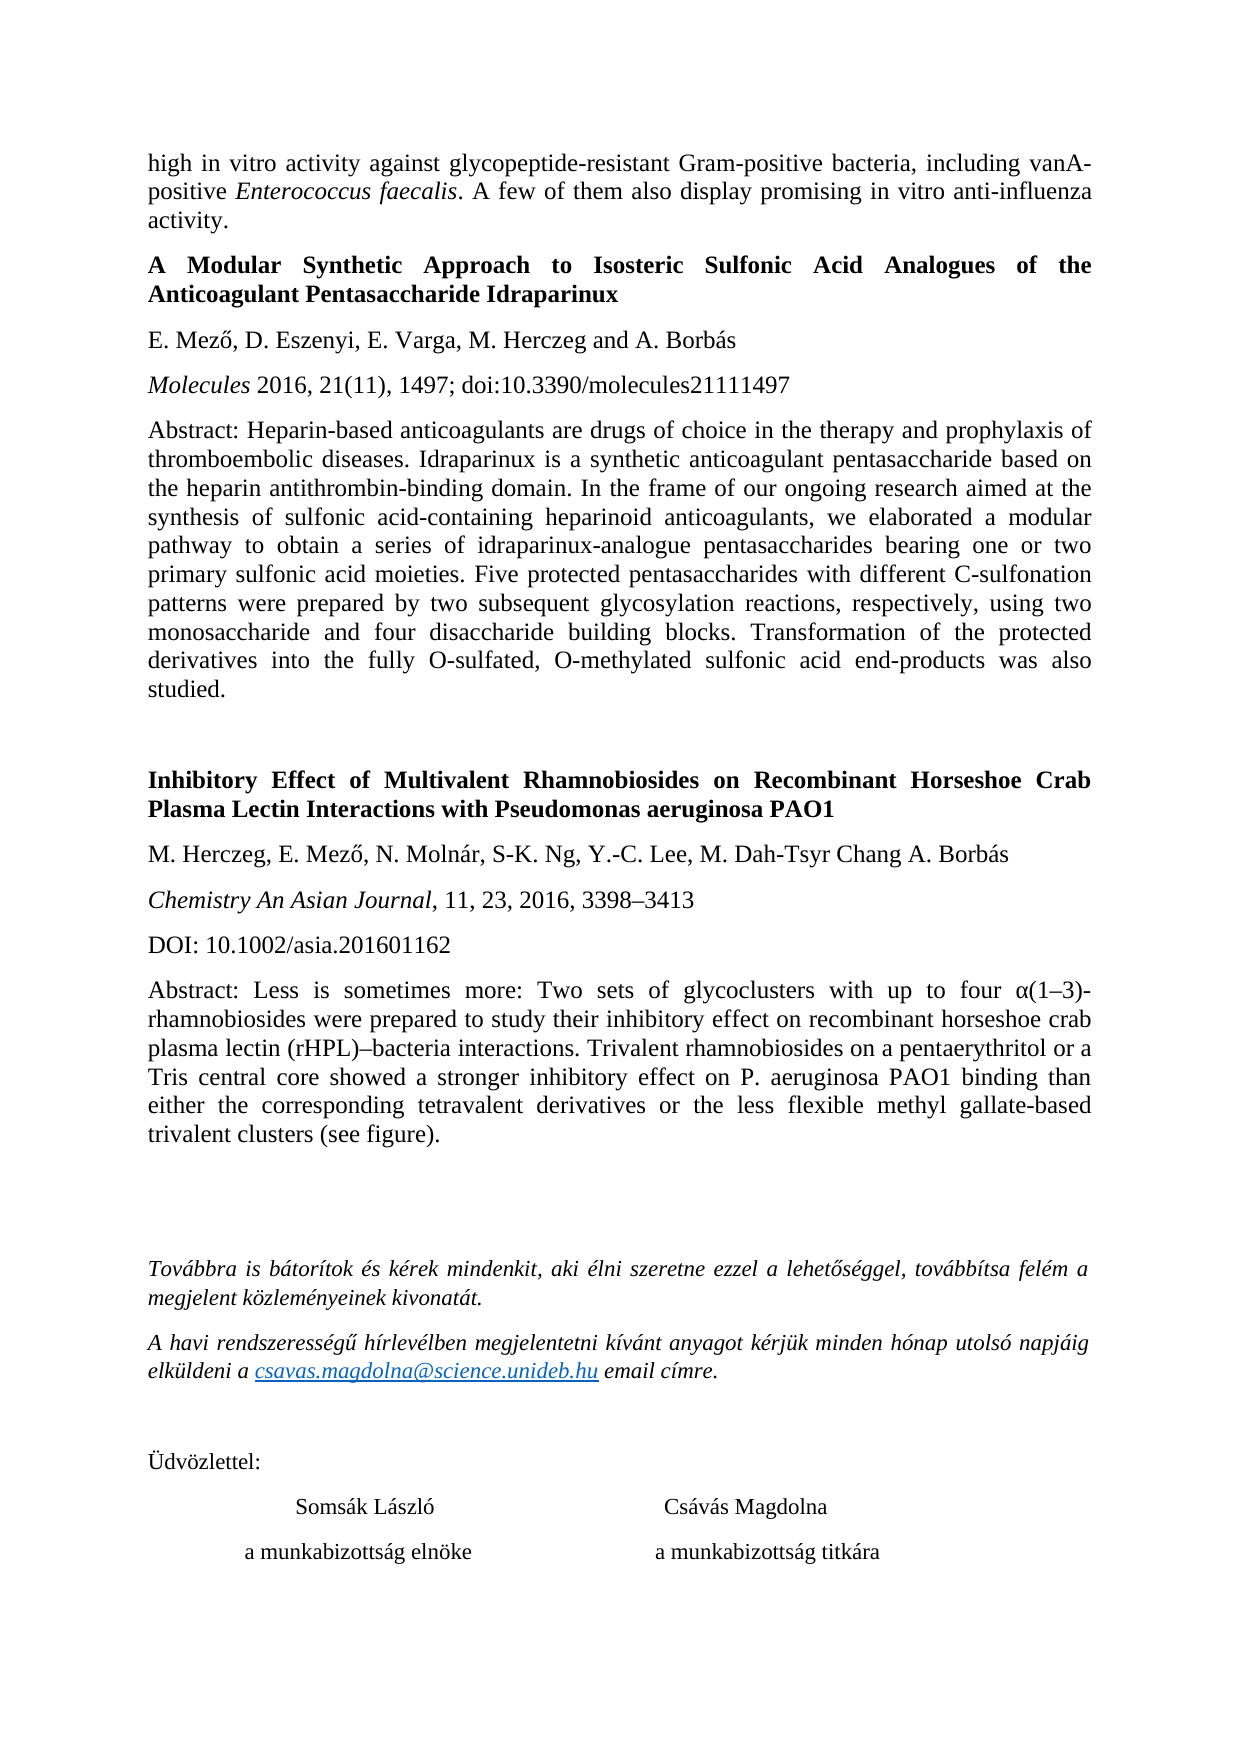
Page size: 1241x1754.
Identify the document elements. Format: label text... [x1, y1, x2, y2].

text Chemistry An Asian Journal, 11, 23, 2016, 3398–3413 [148, 885, 1093, 913]
text A havi rendszerességű hírlevélben megjelentetni kívánt anyagot kérjük minden hónap utolsó napjáig elküldeni a csavas.magdolna@science.unideb.hu email címre. [148, 1329, 1093, 1384]
text Inhibitory Effect of Multivalent Rhamnobiosides on Recombinant Horseshoe Crab Plasma Lectin Interactions with Pseudomonas aeruginosa PAO1 [148, 765, 1093, 823]
text M. Herczeg, E. Mező, N. Molnár, S-K. Ng, Y.-C. Lee, M. Dah-Tsyr Chang A. Borbás [148, 839, 1093, 868]
text DOI: 10.1002/asia.201601162 [148, 930, 1093, 959]
text a munkabizottság elnöke a munkabizottság titkára [148, 1538, 1093, 1564]
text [148, 148, 1093, 234]
text Somsák László Csávás Magdolna [221, 1493, 1093, 1519]
text Molecules 2016, 21(11), 1497; doi:10.3390/molecules21111497 [148, 370, 1093, 399]
text Abstract: Less is sometimes more: Two sets of glycoclusters with up to four α(1–3)-rhamnobiosides were prepared to study their inhibitory effect on recombinant horseshoe crab plasma lectin (rHPL)–bacteria interactions. Trivalent rhamnobiosides on a pentaerythritol or a Tris central core showed a stronger inhibitory effect on P. aeruginosa PAO1 binding than either the corresponding tetravalent derivatives or the less flexible methyl gallate-based trivalent clusters (see figure). [148, 976, 1093, 1148]
text Üdvözlettel: [148, 1448, 1093, 1474]
text Abstract: Heparin-based anticoagulants are drugs of choice in the therapy and prophylaxis of thromboembolic diseases. Idraparinux is a synthetic anticoagulant pentasaccharide based on the heparin antithrombin-binding domain. In the frame of our ongoing research aimed at the synthesis of sulfonic acid-containing heparinoid anticoagulants, we elaborated a modular pathway to obtain a series of idraparinux-analogue pentasaccharides bearing one or two primary sulfonic acid moieties. Five protected pentasaccharides with different C-sulfonation patterns were prepared by two subsequent glycosylation reactions, respectively, using two monosaccharide and four disaccharide building blocks. Transformation of the protected derivatives into the fully O-sulfated, O-methylated sulfonic acid end-products was also studied. [148, 416, 1093, 703]
text Továbbra is bátorítok és kérek mindenkit, aki élni szeretne ezzel a lehetőséggel, továbbítsa felém a megjelent közleményeinek kivonatát. [148, 1256, 1093, 1310]
text A Modular Synthetic Approach to Isosteric Sulfonic Acid Analogues of the Anticoagulant Pentasaccharide Idraparinux [148, 251, 1093, 308]
text E. Mező, D. Eszenyi, E. Varga, M. Herczeg and A. Borbás [148, 325, 1093, 353]
